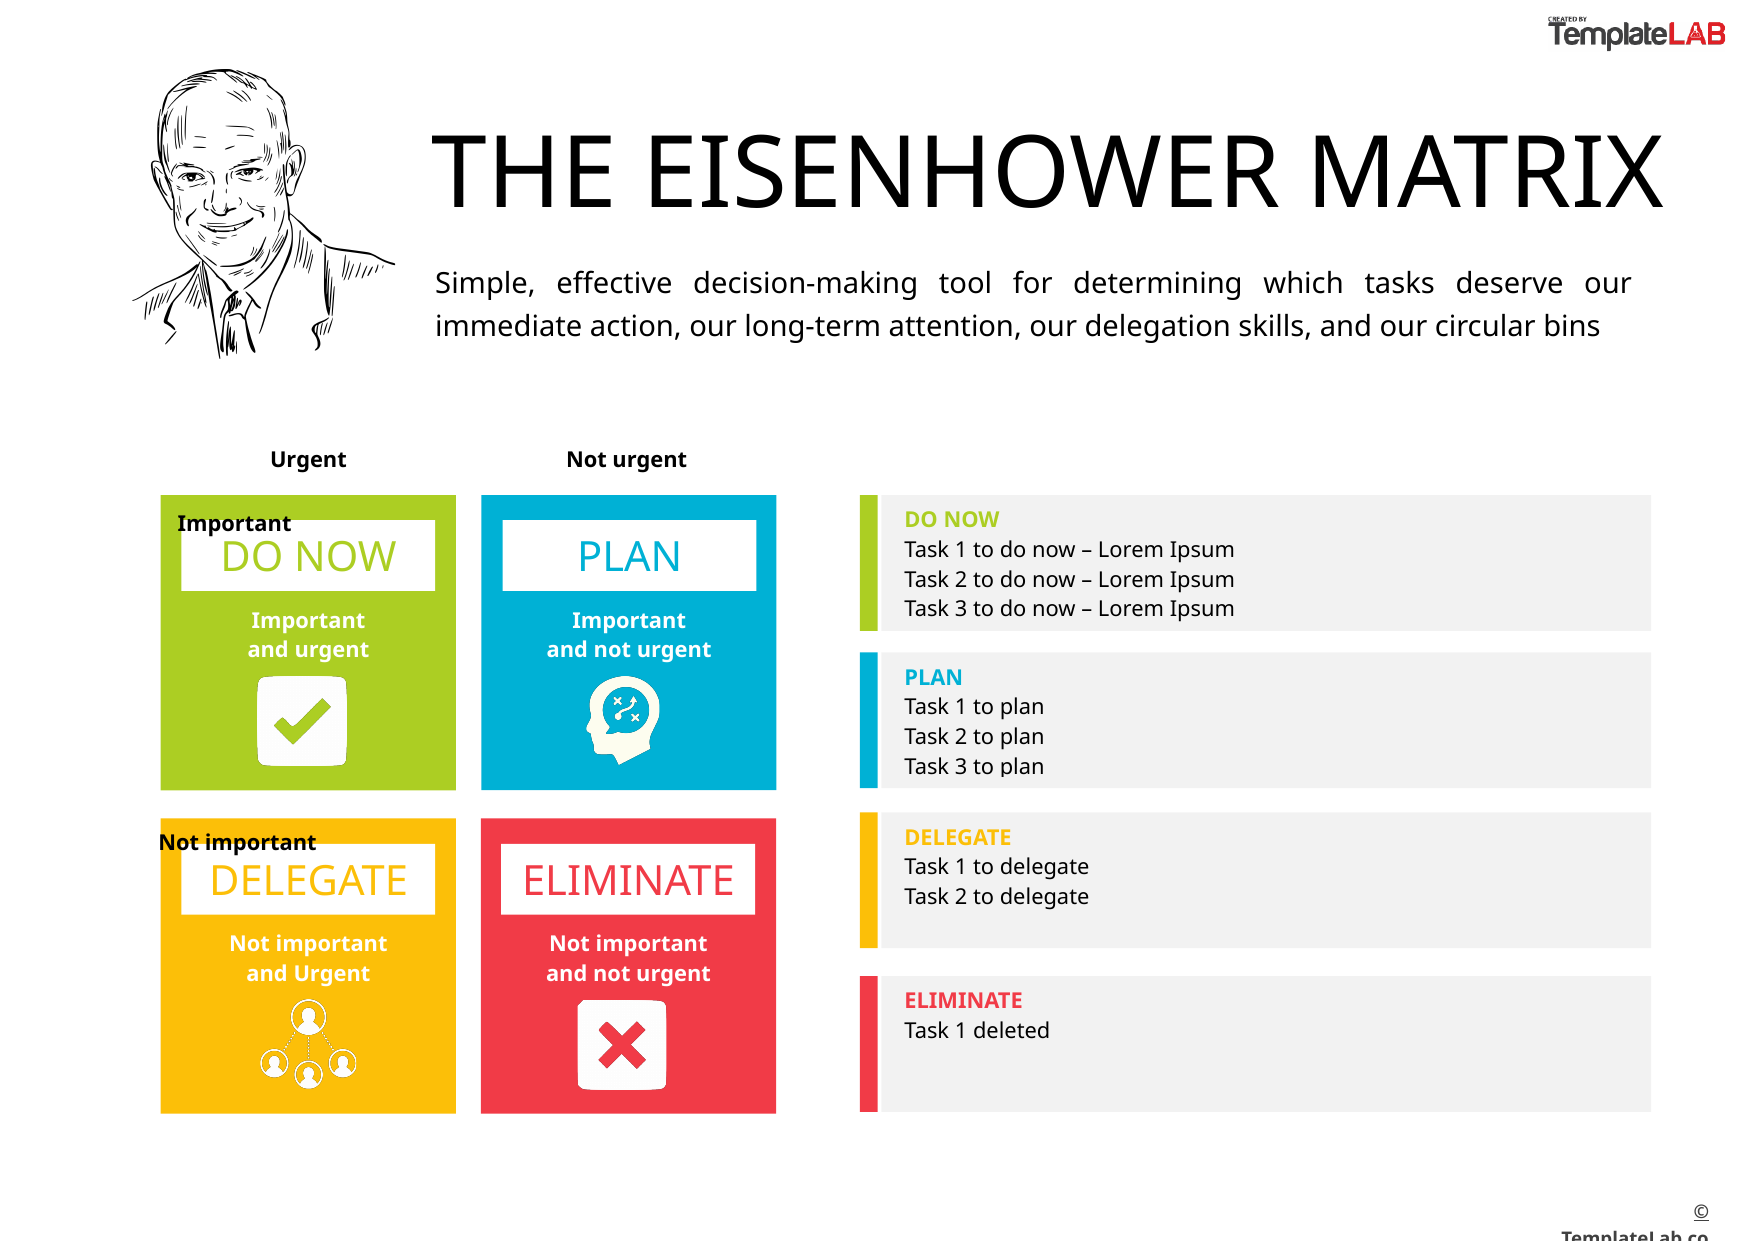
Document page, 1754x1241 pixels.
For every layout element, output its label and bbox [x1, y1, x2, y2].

picture [586, 676, 660, 765]
picture [577, 1000, 667, 1090]
picture [257, 676, 347, 766]
picture [260, 999, 357, 1089]
picture [1548, 15, 1726, 52]
picture [132, 69, 396, 359]
